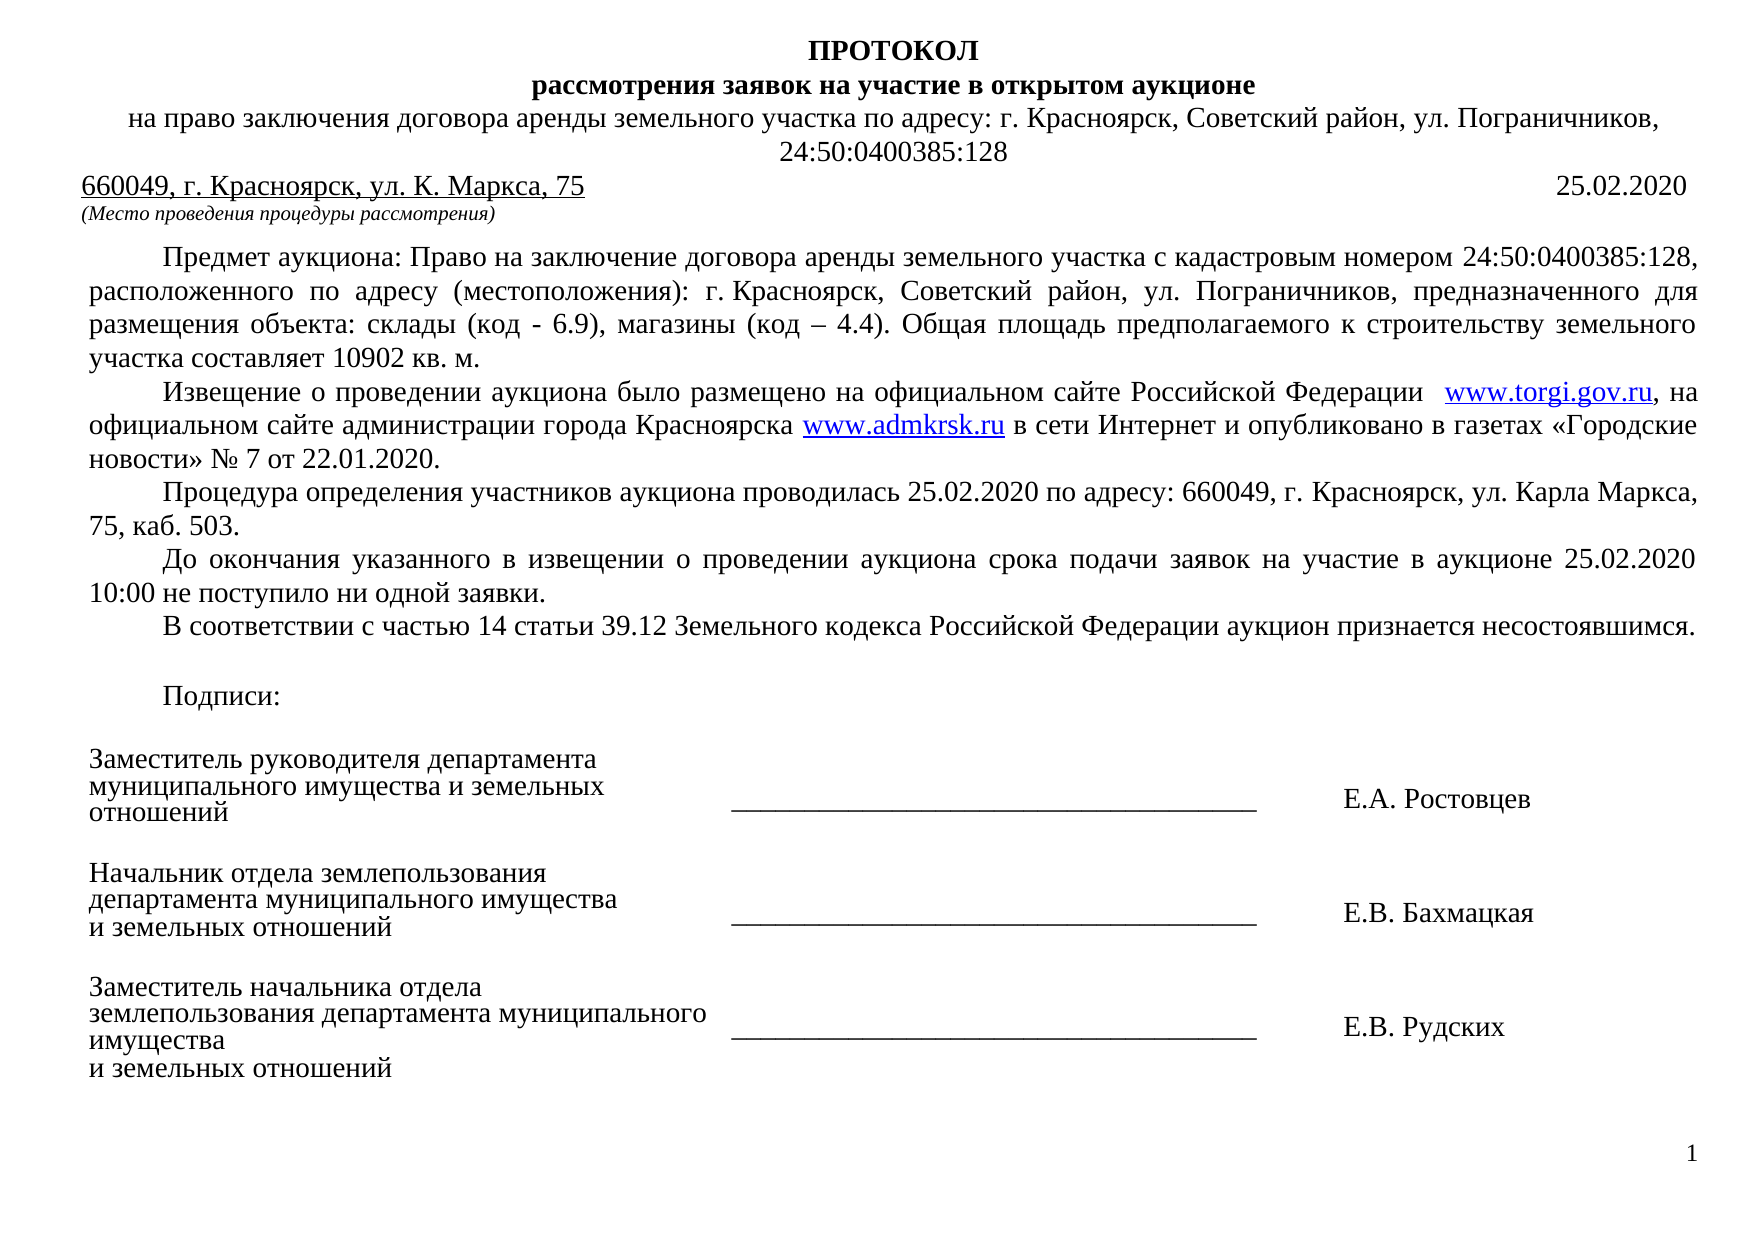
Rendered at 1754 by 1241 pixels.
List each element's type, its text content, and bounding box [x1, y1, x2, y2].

text на право заключения договора аренды земельного участка по адресу: г. Красноярск, Советский район, ул. Пограничников, 24:50:0400385:128 [89, 101, 1698, 168]
text Подписи: [89, 678, 1698, 712]
table_header Е.А. Ростовцев [1332, 748, 1687, 862]
text Процедура определения участников аукциона проводилась 25.02.2020 по адресу: . Красноярск, ул. Карла Маркса, 75, каб. 503. [89, 474, 1698, 541]
table_header Заместитель руководителя департамента муниципального имущества и земельных отношений [78, 748, 720, 862]
text В соответствии с частью 14 статьи 39.12 Земельного кодекса Российской Федерации аукцион признается несостоявшимся. [89, 608, 1698, 642]
table_cell Заместитель начальника отдела землепользования департамента муниципального имущества и земельных отношений [78, 976, 720, 1083]
table_cell Е.В. Рудских [1332, 976, 1687, 1083]
table_cell Начальник отдела землепользования департамента муниципального имущества и земельных отношений [78, 862, 720, 976]
text ПРОТОКОЛ [89, 33, 1698, 67]
table_cell ____________________________________ [720, 976, 1332, 1083]
text Предмет аукциона: Право на заключение договора аренды земельного участка с кадастровым номером 24:50:0400385:128, расположенного по адресу (местоположения): г. Красноярск, Советский район, ул. Пограничников, предназначенного для размещения объекта: склады (код - 6.9), магазины (код – 4.4). Общая площадь предполагаемого к строительству земельного участка составляет 10902 кв. м. [89, 239, 1698, 374]
table_header ____________________________________ [720, 748, 1332, 862]
text рассмотрения заявок на участие в открытом аукционе [89, 67, 1698, 101]
table_cell ____________________________________ [720, 862, 1332, 976]
text До окончания указанного в извещении о проведении аукциона срока подачи заявок на участие в аукционе 25.02.2020 10:00 не поступило ни одной заявки. [89, 541, 1698, 608]
table_header . Красноярск, ул. К. Маркса, 75 (Место проведения процедуры рассмотрения) [70, 168, 876, 235]
table_header 25.02.2020 [876, 168, 1698, 235]
table_cell Е.В. Бахмацкая [1332, 862, 1687, 976]
text Извещение о проведении аукциона было размещено на официальном сайте Российской Федерации www.torgi.gov.ru, на официальном сайте администрации города Красноярска www.admkrsk.ru в сети Интернет и опубликовано в газетах «Городские новости» № 7 от 22.01.2020. [89, 374, 1698, 474]
